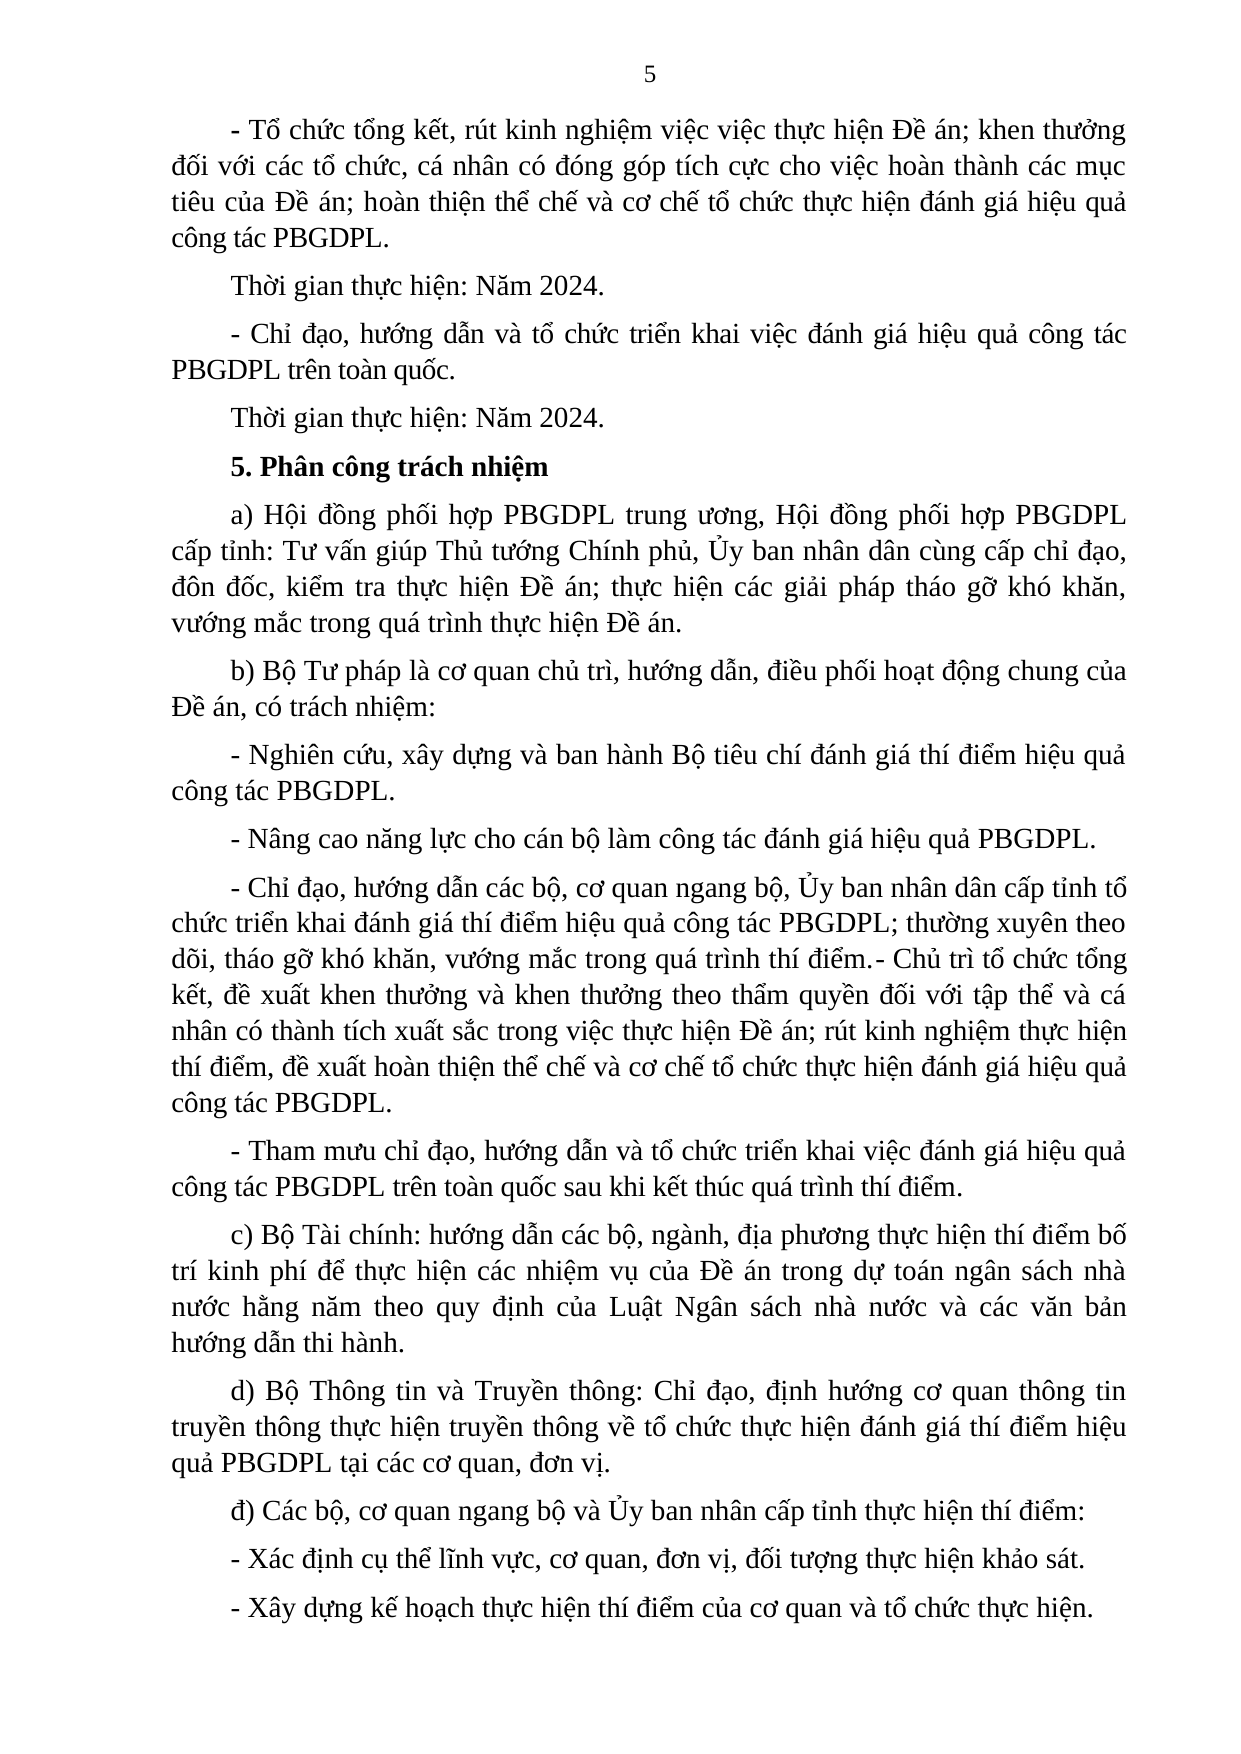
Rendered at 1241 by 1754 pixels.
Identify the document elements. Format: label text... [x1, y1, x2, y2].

text - Nâng cao năng lực cho cán bộ làm công tác đánh giá hiệu quả PBGDPL. [171, 821, 1128, 855]
text c) Bộ Tài chính: hướng dẫn các bộ, ngành, địa phương thực hiện thí điểm bố trí kinh phí để thực hiện các nhiệm vụ của Đề án trong dự toán ngân sách nhà nước hằng năm theo quy định của Luật Ngân sách nhà nước và các văn bản hướng dẫn thi hành. [171, 1217, 1128, 1253]
text - Chỉ đạo, hướng dẫn các bộ, cơ quan ngang bộ, Ủy ban nhân dân cấp tỉnh tổ chức triển khai đánh giá thí điểm hiệu quả công tác PBGDPL; thường xuyên theo dõi, tháo gỡ khó khăn, vướng mắc trong quá trình thí điểm.- Chủ trì tổ chức tổng kết, đề xuất khen thưởng và khen thưởng theo thẩm quyền đối với tập thể và cá nhân có thành tích xuất sắc trong việc thực hiện Đề án; rút kinh nghiệm thực hiện thí điểm, đề xuất hoàn thiện thể chế và cơ chế tổ chức thực hiện đánh giá hiệu quả công tác PBGDPL. [171, 870, 1128, 1118]
text d) Bộ Thông tin và Truyền thông: Chỉ đạo, định hướng cơ quan thông tin truyền thông thực hiện truyền thông về tổ chức thực hiện đánh giá thí điểm hiệu quả PBGDPL tại các cơ quan, đơn vị. [171, 1373, 1128, 1478]
text Thời gian thực hiện: Năm 2024. [171, 268, 1128, 302]
text c) Bộ Tài chính: hướng dẫn các bộ, ngành, địa phương thực hiện thí điểm bố trí kinh phí để thực hiện các nhiệm vụ của Đề án trong dự toán ngân sách nhà nước hằng năm theo quy định của Luật Ngân sách nhà nước và các văn bản hướng dẫn thi hành. [171, 1322, 1128, 1358]
text a) Hội đồng phối hợp PBGDPL trung ương, Hội đồng phối hợp PBGDPL cấp tỉnh: Tư vấn giúp Thủ tướng Chính phủ, Ủy ban nhân dân cùng cấp chỉ đạo, đôn đốc, kiểm tra thực hiện Đề án; thực hiện các giải pháp tháo gỡ khó khăn, vướng mắc trong quá trình thực hiện Đề án. [171, 602, 1128, 638]
text - Xác định cụ thể lĩnh vực, cơ quan, đơn vị, đối tượng thực hiện khảo sát. [171, 1541, 1128, 1575]
text a) Hội đồng phối hợp PBGDPL trung ương, Hội đồng phối hợp PBGDPL cấp tỉnh: Tư vấn giúp Thủ tướng Chính phủ, Ủy ban nhân dân cùng cấp chỉ đạo, đôn đốc, kiểm tra thực hiện Đề án; thực hiện các giải pháp tháo gỡ khó khăn, vướng mắc trong quá trình thực hiện Đề án. [171, 497, 1128, 569]
text - Tổ chức tổng kết, rút kinh nghiệm việc việc thực hiện Đề án; khen thưởng đối với các tổ chức, cá nhân có đóng góp tích cực cho việc hoàn thành các mục tiêu của Đề án; hoàn thiện thể chế và cơ chế tổ chức thực hiện đánh giá hiệu quả công tác PBGDPL. [171, 112, 1128, 253]
text - Xây dựng kế hoạch thực hiện thí điểm của cơ quan và tổ chức thực hiện. [171, 1590, 1128, 1623]
text Thời gian thực hiện: Năm 2024. [171, 401, 1128, 434]
text b) Bộ Tư pháp là cơ quan chủ trì, hướng dẫn, điều phối hoạt động chung của Đề án, có trách nhiệm: [171, 653, 1128, 722]
text - Tham mưu chỉ đạo, hướng dẫn và tổ chức triển khai việc đánh giá hiệu quả công tác PBGDPL trên toàn quốc sau khi kết thúc quá trình thí điểm. [171, 1133, 1128, 1202]
text 5. Phân công trách nhiệm [171, 449, 1128, 482]
text đ) Các bộ, cơ quan ngang bộ và Ủy ban nhân cấp tỉnh thực hiện thí điểm: [171, 1493, 1128, 1527]
text - Chỉ đạo, hướng dẫn và tổ chức triển khai việc đánh giá hiệu quả công tác PBGDPL trên toàn quốc. [171, 316, 1128, 386]
text - Nghiên cứu, xây dựng và ban hành Bộ tiêu chí đánh giá thí điểm hiệu quả công tác PBGDPL. [171, 737, 1128, 807]
